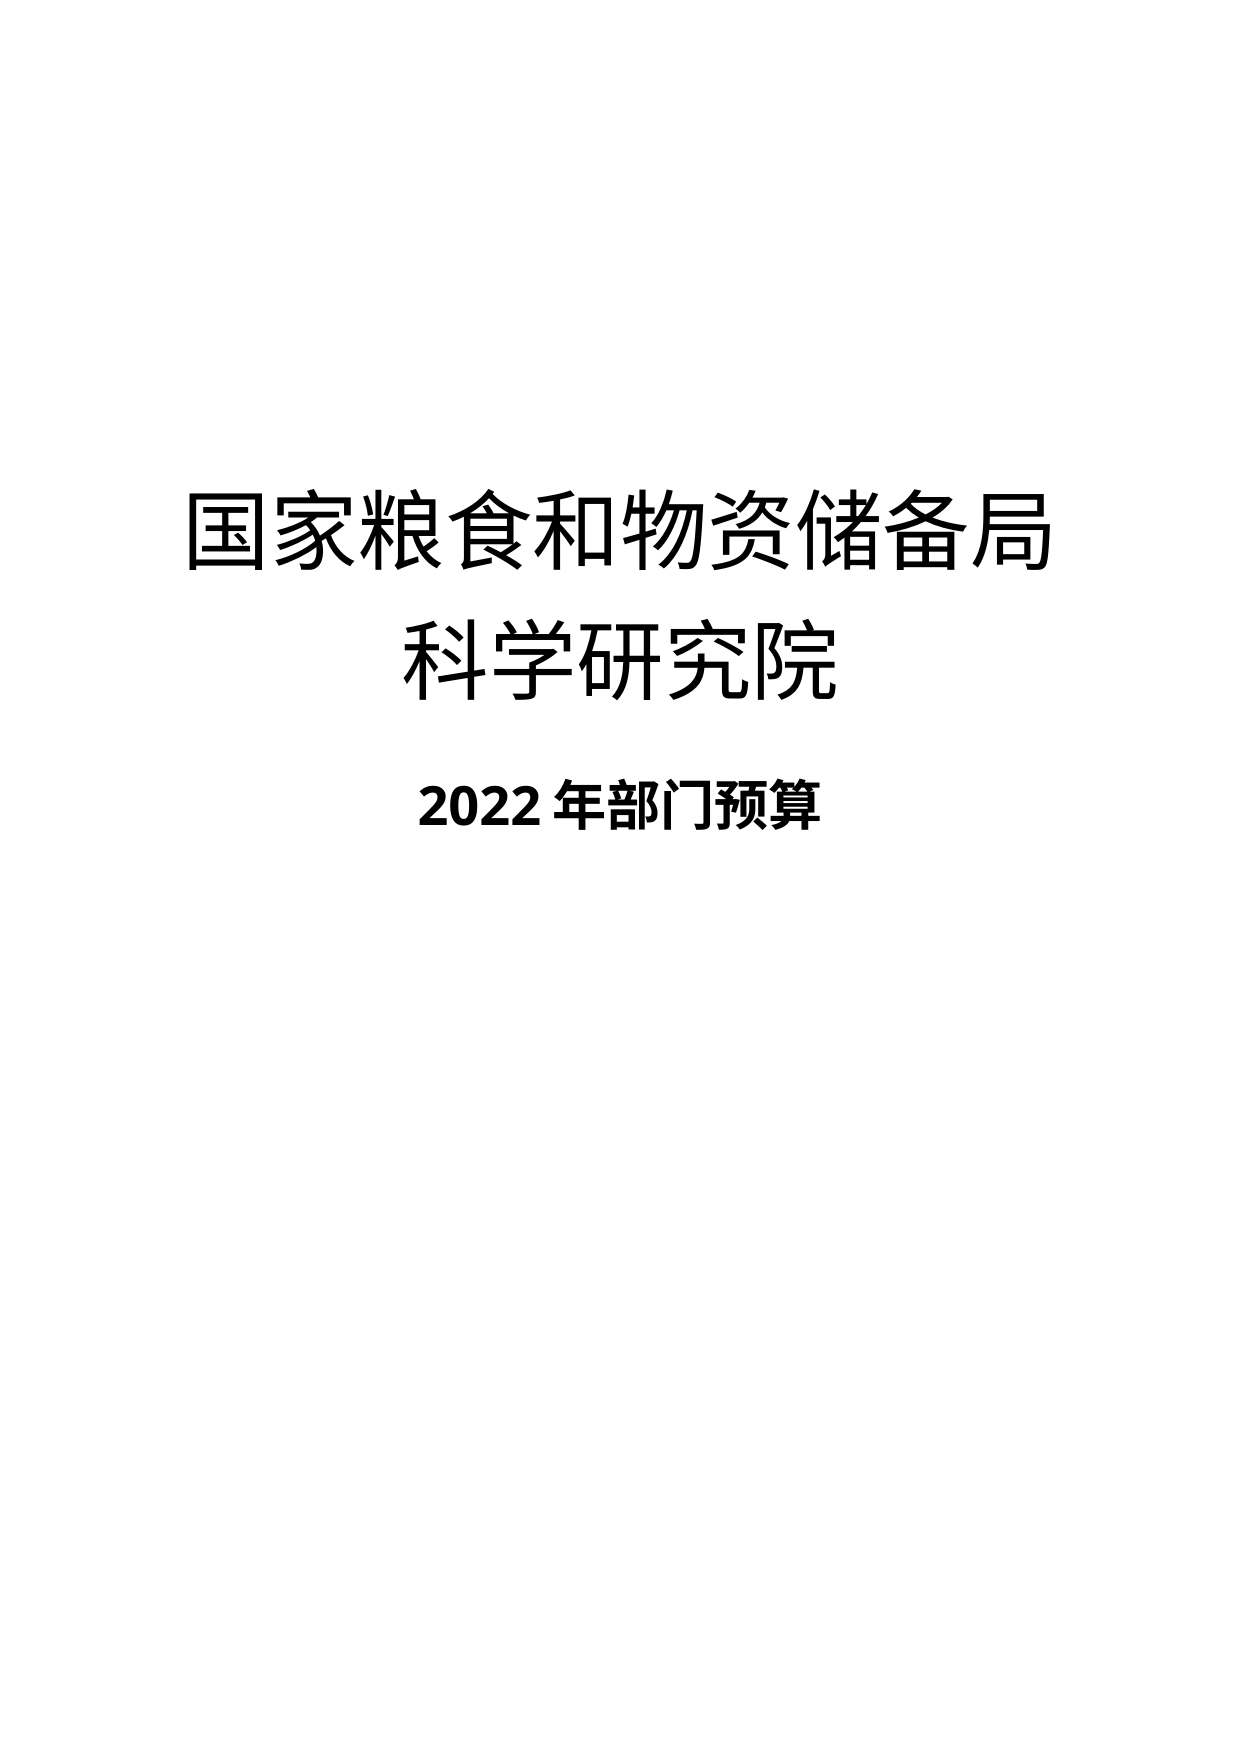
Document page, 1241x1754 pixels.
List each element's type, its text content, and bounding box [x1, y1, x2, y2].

text 2022年部门预算 [159, 753, 1081, 850]
text 国家粮食和物资储备局科学研究院 [159, 460, 1081, 720]
